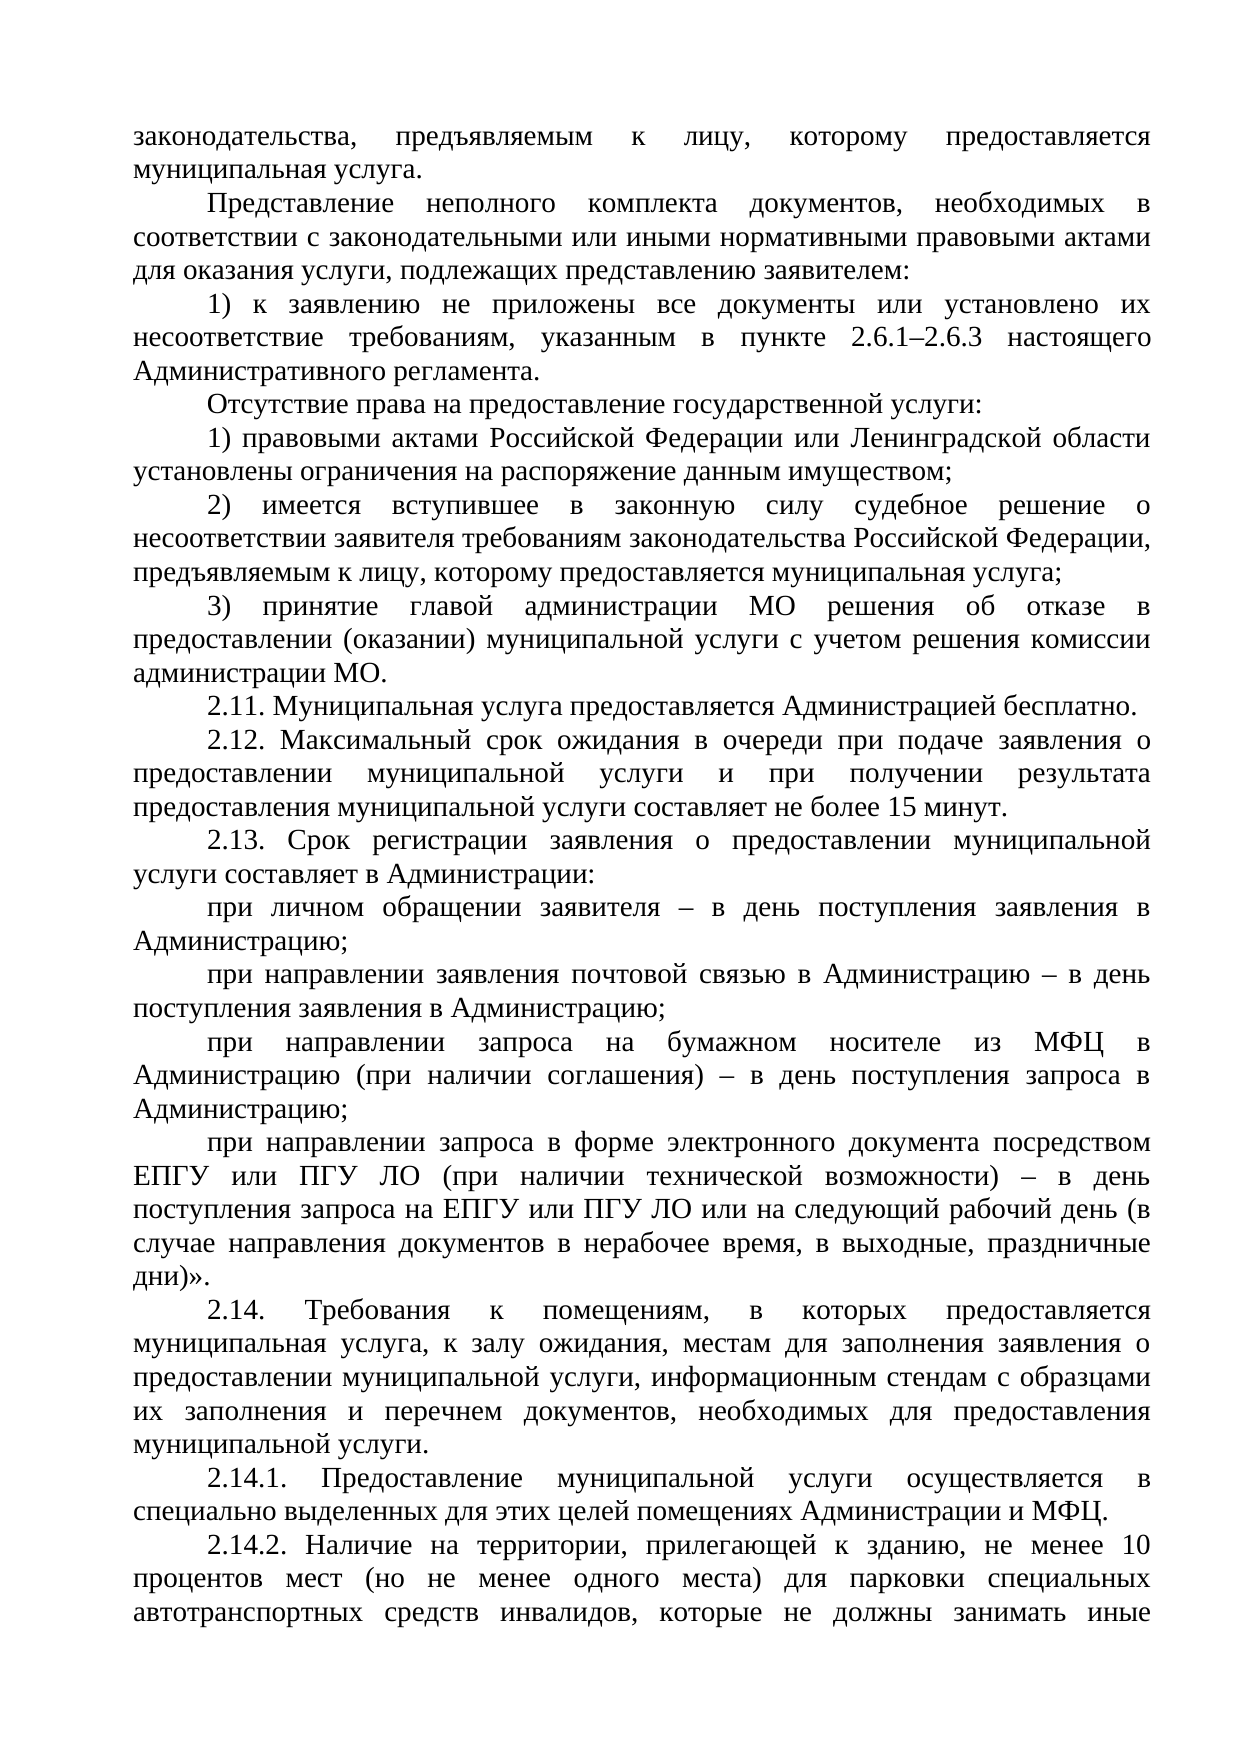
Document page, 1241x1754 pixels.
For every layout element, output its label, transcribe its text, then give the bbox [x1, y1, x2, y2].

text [133, 1527, 1152, 1627]
text при направлении запроса на бумажном носителе из МФЦ в Администрацию (при наличии соглашения) – в день поступления запроса в Администрацию; [133, 1024, 1152, 1124]
text 2.13. Срок регистрации заявления о предоставлении муниципальной услуги составляет в Администрации: [133, 822, 1152, 889]
text 3) принятие главой администрации МО решения об отказе в предоставлении (оказании) муниципальной услуги с учетом решения комиссии администрации МО. [133, 588, 1152, 688]
text 2.12. Максимальный срок ожидания в очереди при подаче заявления о предоставлении муниципальной услуги и при получении результата предоставления муниципальной услуги составляет не более 15 минут. [133, 722, 1152, 822]
text Отсутствие права на предоставление государственной услуги: [133, 386, 1152, 420]
text 2) имеется вступившее в законную силу судебное решение о несоответствии заявителя требованиям законодательства Российской Федерации, предъявляемым к лицу, которому предоставляется муниципальная услуга; [133, 487, 1152, 588]
text 2.11. Муниципальная услуга предоставляется Администрацией бесплатно. [133, 688, 1152, 722]
text 2.14.1. Предоставление муниципальной услуги осуществляется в специально выделенных для этих целей помещениях Администрации и МФЦ. [133, 1460, 1152, 1527]
text при личном обращении заявителя – в день поступления заявления в Администрацию; [133, 889, 1152, 957]
text при направлении заявления почтовой связью в Администрацию – в день поступления заявления в Администрацию; [133, 957, 1152, 1024]
text при направлении запроса в форме электронного документа посредством ЕПГУ или ПГУ ЛО (при наличии технической возможности) – в день поступления запроса на ЕПГУ или ПГУ ЛО или на следующий рабочий день (в случае направления документов в нерабочее время, в выходные, праздничные дни)». [133, 1124, 1152, 1292]
text 2.14. Требования к помещениям, в которых предоставляется муниципальная услуга, к залу ожидания, местам для заполнения заявления о предоставлении муниципальной услуги, информационным стендам с образцами их заполнения и перечнем документов, необходимых для предоставления муниципальной услуги. [133, 1292, 1152, 1460]
text Представление неполного комплекта документов, необходимых в соответствии с законодательными или иными нормативными правовыми актами для оказания услуги, подлежащих представлению заявителем: [133, 185, 1152, 286]
text 1) правовыми актами Российской Федерации или Ленинградской области установлены ограничения на распоряжение данным имуществом; [133, 420, 1152, 487]
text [133, 118, 1152, 185]
text 1) к заявлению не приложены все документы или установлено их несоответствие требованиям, указанным в пункте 2.6.1–2.6.3 настоящего Административного регламента. [133, 286, 1152, 386]
